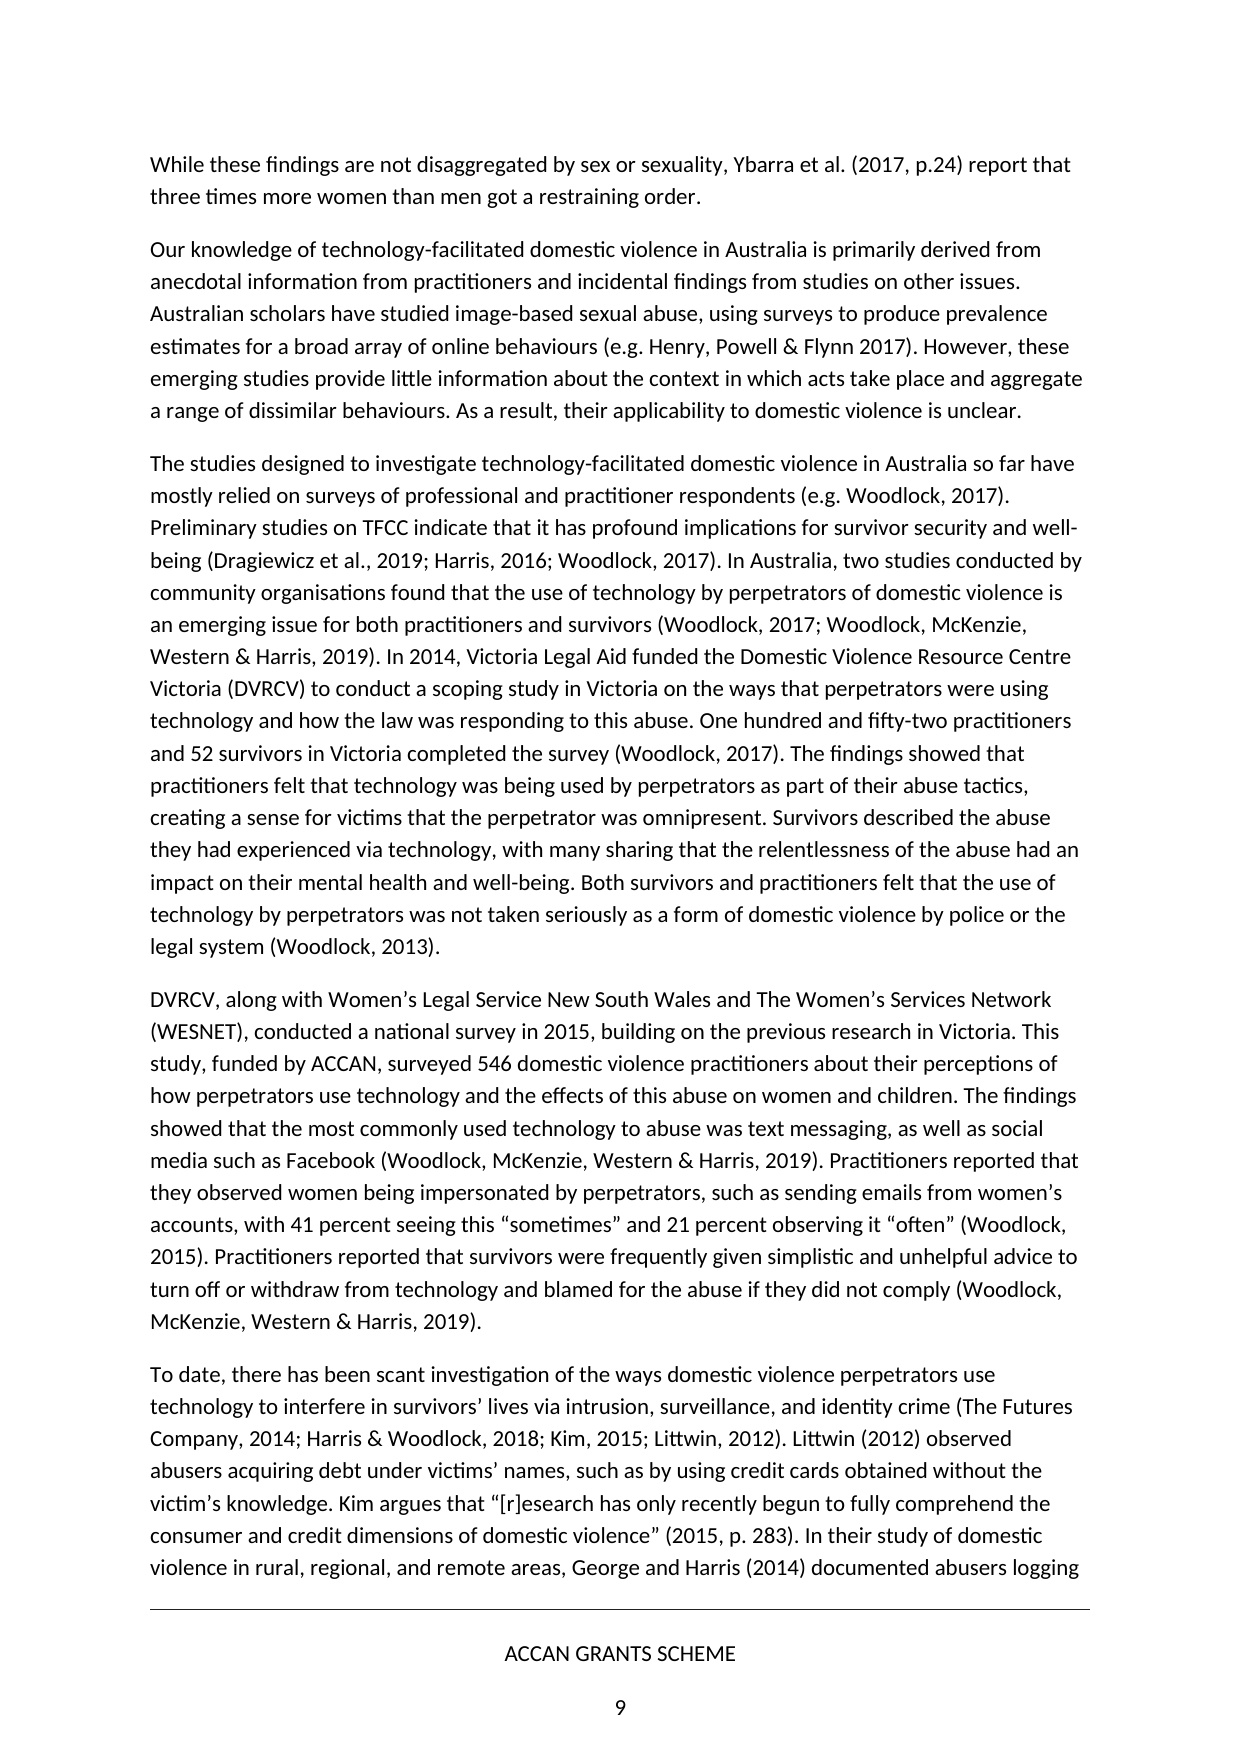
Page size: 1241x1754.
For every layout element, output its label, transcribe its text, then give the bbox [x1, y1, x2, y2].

text While these findings are not disaggregated by sex or sexuality, Ybarra et al. (2017, p.24) report that three times more women than men got a restraining order. [150, 150, 1090, 210]
text Our knowledge of technology-facilitated domestic violence in Australia is primarily derived from anecdotal information from practitioners and incidental findings from studies on other issues. Australian scholars have studied image-based sexual abuse, using surveys to produce prevalence estimates for a broad array of online behaviours (e.g. Henry, Powell & Flynn 2017). However, these emerging studies provide little information about the context in which acts take place and aggregate a range of dissimilar behaviours. As a result, their applicability to domestic violence is unclear. [150, 235, 1090, 424]
text The studies designed to investigate technology-facilitated domestic violence in Australia so far have mostly relied on surveys of professional and practitioner respondents (e.g. Woodlock, 2017). Preliminary studies on TFCC indicate that it has profound implications for survivor security and well-being (Dragiewicz et al., 2019; Harris, 2016; Woodlock, 2017). In Australia, two studies conducted by community organisations found that the use of technology by perpetrators of domestic violence is an emerging issue for both practitioners and survivors (Woodlock, 2017; Woodlock, McKenzie, Western & Harris, 2019). In 2014, Victoria Legal Aid funded the Domestic Violence Resource Centre Victoria (DVRCV) to conduct a scoping study in Victoria on the ways that perpetrators were using technology and how the law was responding to this abuse. One hundred and fifty-two practitioners and 52 survivors in Victoria completed the survey (Woodlock, 2017). The findings showed that practitioners felt that technology was being used by perpetrators as part of their abuse tactics, creating a sense for victims that the perpetrator was omnipresent. Survivors described the abuse they had experienced via technology, with many sharing that the relentlessness of the abuse had an impact on their mental health and well-being. Both survivors and practitioners felt that the use of technology by perpetrators was not taken seriously as a form of domestic violence by police or the legal system (Woodlock, 2013). [150, 449, 1090, 960]
text DVRCV, along with Women’s Legal Service New South Wales and The Women’s Services Network (WESNET), conducted a national survey in 2015, building on the previous research in Victoria. This study, funded by ACCAN, surveyed 546 domestic violence practitioners about their perceptions of how perpetrators use technology and the effects of this abuse on women and children. The findings showed that the most commonly used technology to abuse was text messaging, as well as social media such as Facebook (Woodlock, McKenzie, Western & Harris, 2019). Practitioners reported that they observed women being impersonated by perpetrators, such as sending emails from women’s accounts, with 41 percent seeing this “sometimes” and 21 percent observing it “often” (Woodlock, 2015). Practitioners reported that survivors were frequently given simplistic and unhelpful advice to turn off or withdraw from technology and blamed for the abuse if they did not comply (Woodlock, McKenzie, Western & Harris, 2019). [150, 985, 1090, 1335]
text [150, 1360, 1090, 1581]
